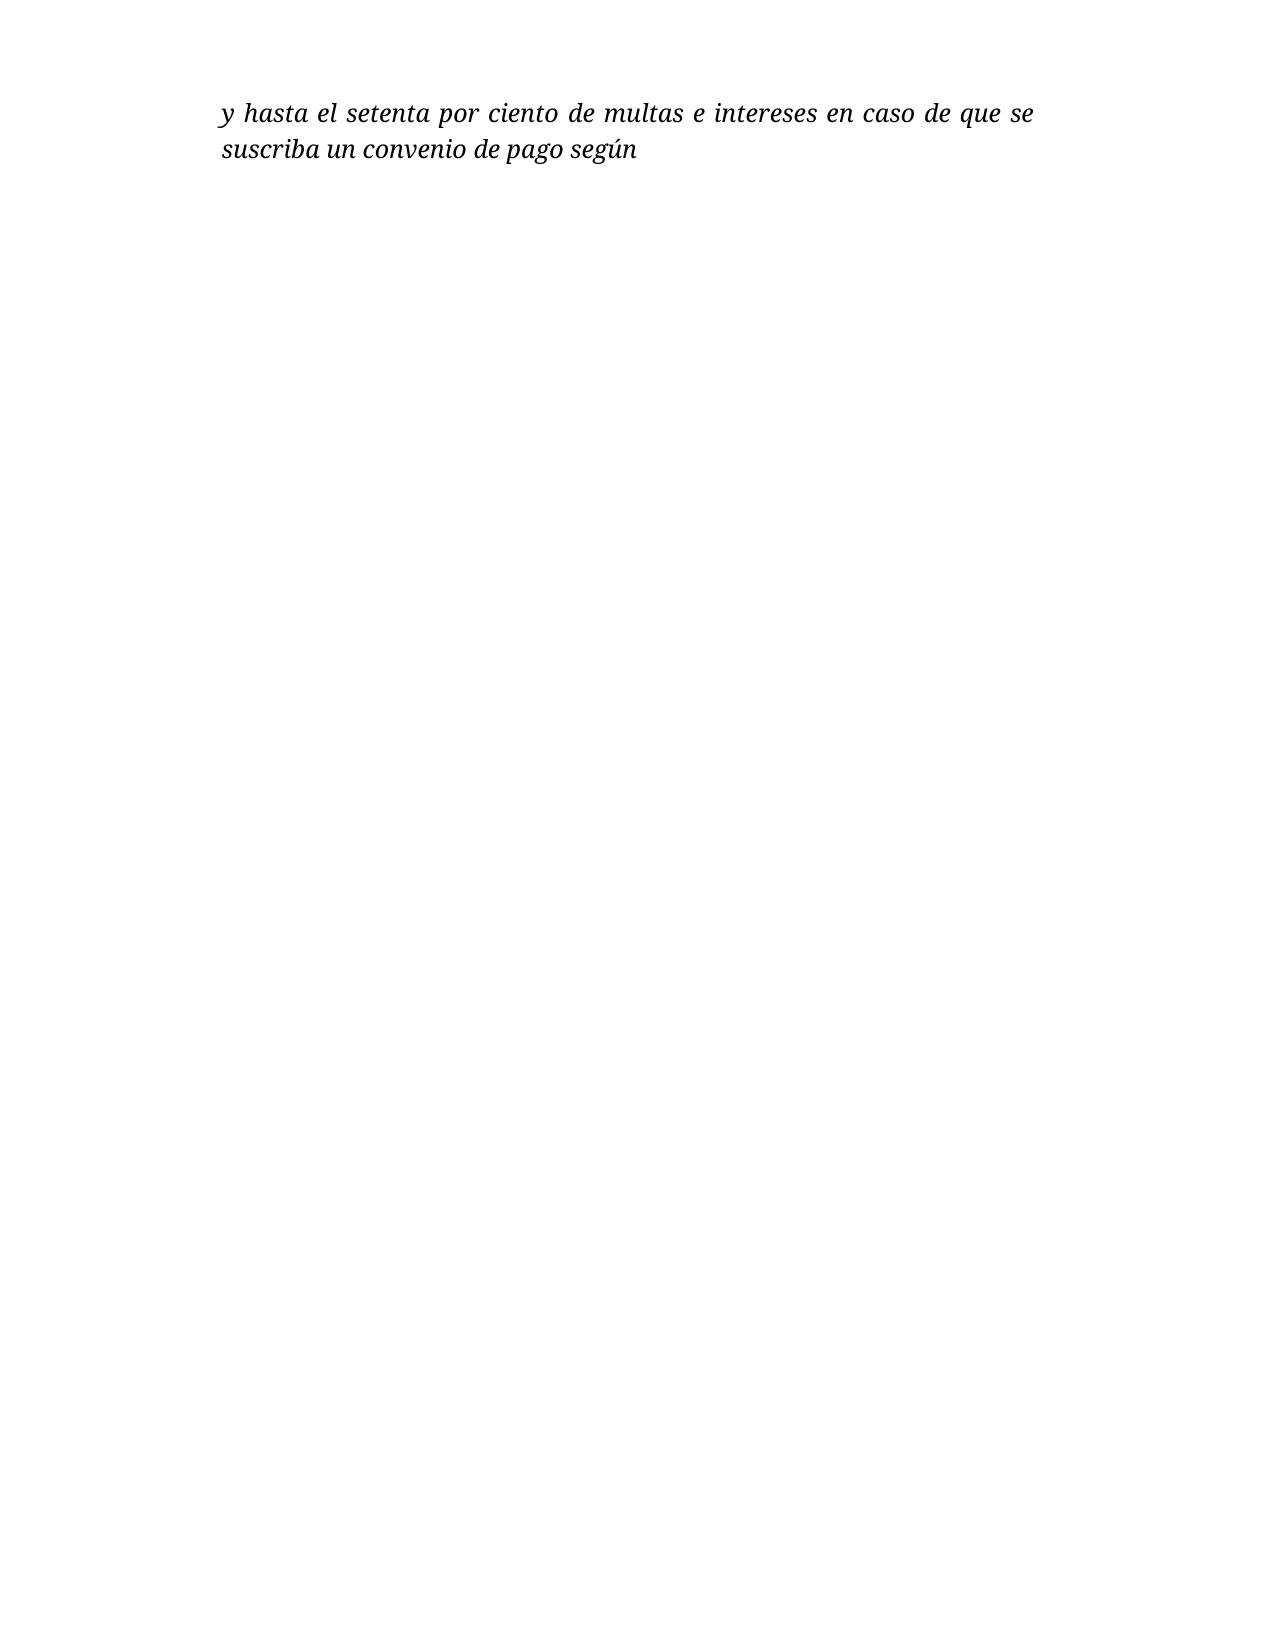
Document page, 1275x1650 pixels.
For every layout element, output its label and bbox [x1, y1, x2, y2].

text [221, 96, 1034, 166]
